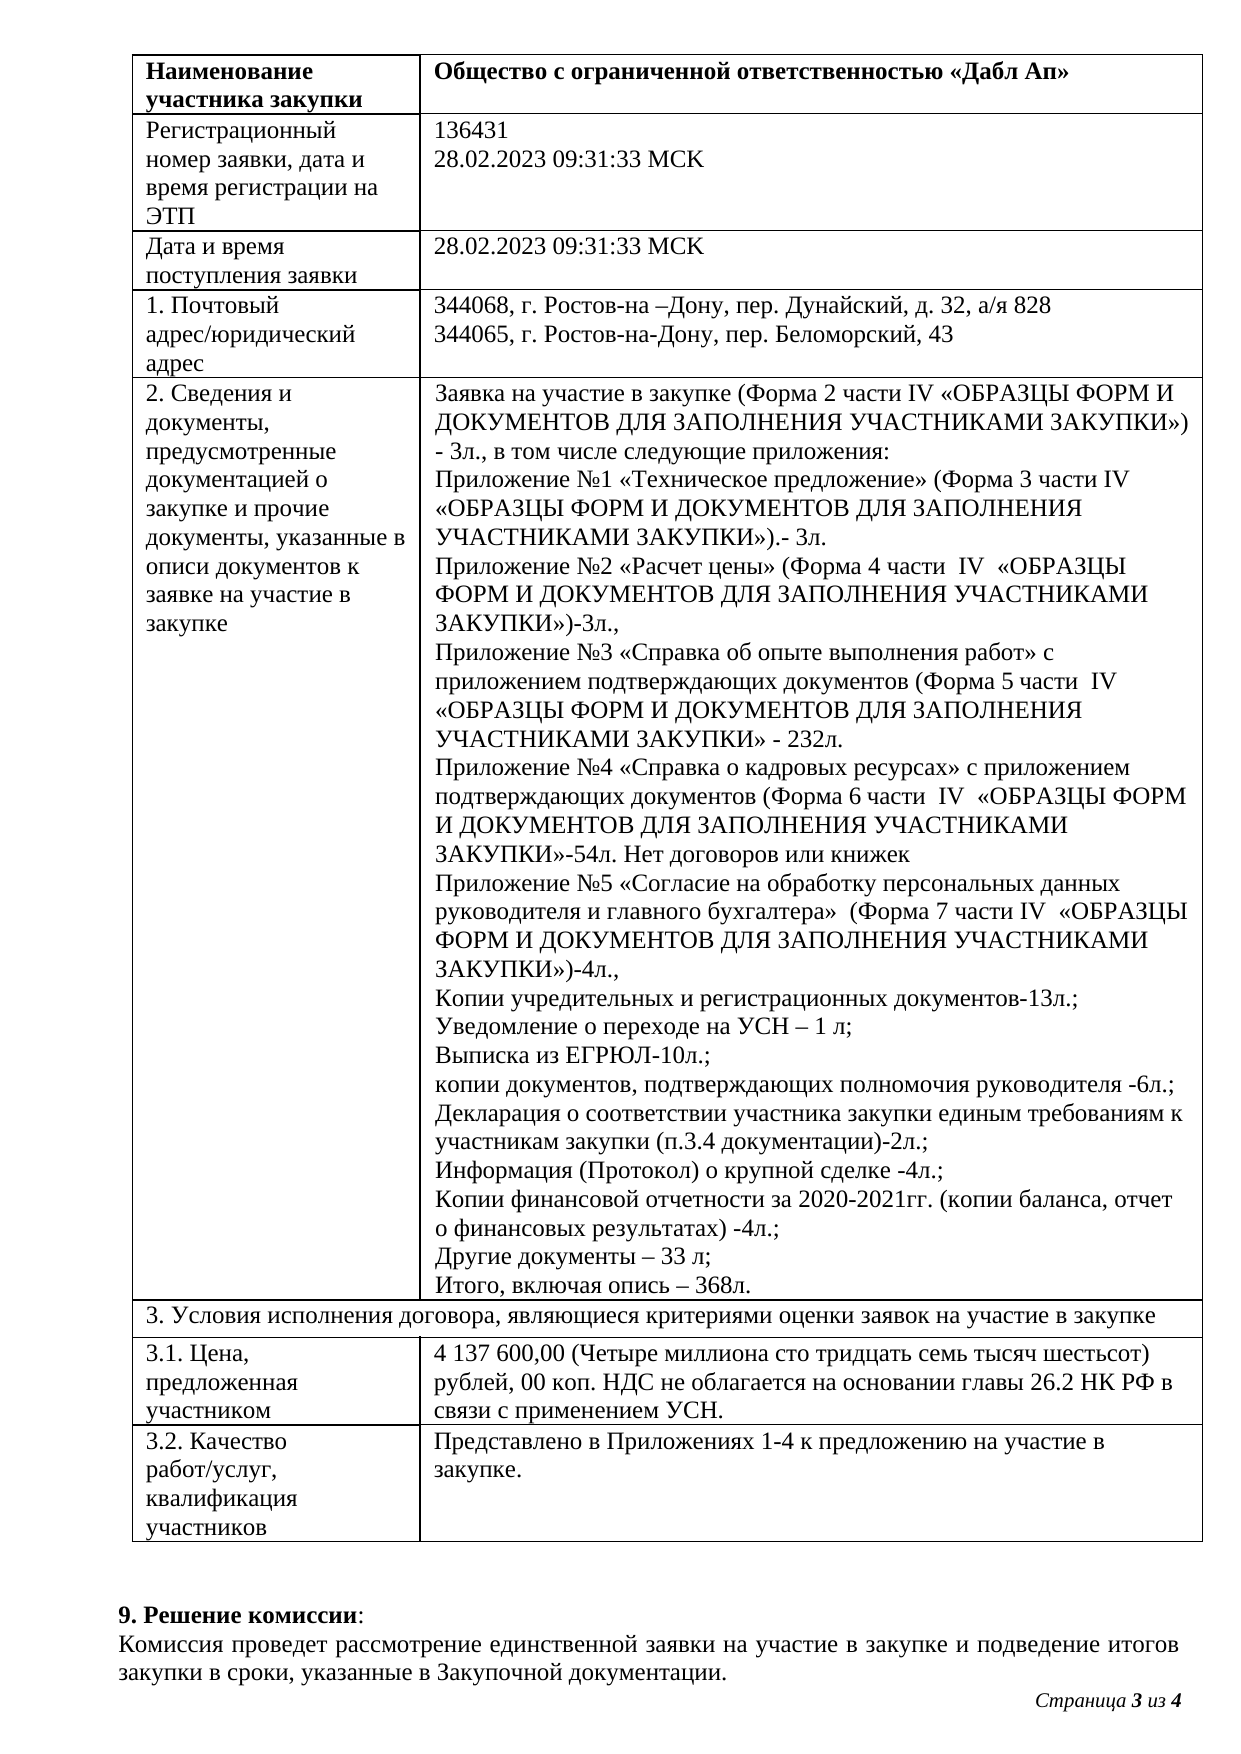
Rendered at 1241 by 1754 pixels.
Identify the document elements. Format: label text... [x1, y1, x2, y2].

table_header Общество с ограниченной ответственностью «Дабл Ап» [421, 55, 1202, 113]
table_cell 344068, г. Ростов-на –Дону, пер. Дунайский, д. 32, а/я 828 344065, г. Ростов-на-Дону, пер. Беломорский, 43 [421, 290, 1202, 377]
table_cell 4 137 600,00 (Четыре миллиона сто тридцать семь тысяч шестьсот) рублей, 00 коп. НДС не облагается на основании главы 26.2 НК РФ в связи с применением УСН. [421, 1338, 1202, 1424]
table_cell Заявка на участие в закупке (Форма 2 части IV «ОБРАЗЦЫ ФОРМ И ДОКУМЕНТОВ ДЛЯ ЗАПОЛНЕНИЯ УЧАСТНИКАМИ ЗАКУПКИ») - 3л., в том числе следующие приложения: Приложение №1 «Техническое предложение» (Форма 3 части IV «ОБРАЗЦЫ ФОРМ И ДОКУМЕНТОВ ДЛЯ ЗАПОЛНЕНИЯ УЧАСТНИКАМИ ЗАКУПКИ»).- 3л. Приложение №2 «Расчет цены» (Форма 4 части IV «ОБРАЗЦЫ ФОРМ И ДОКУМЕНТОВ ДЛЯ ЗАПОЛНЕНИЯ УЧАСТНИКАМИ ЗАКУПКИ»)-3л., Приложение №3 «Справка об опыте выполнения работ» с приложением подтверждающих документов (Форма 5 части IV «ОБРАЗЦЫ ФОРМ И ДОКУМЕНТОВ ДЛЯ ЗАПОЛНЕНИЯ УЧАСТНИКАМИ ЗАКУПКИ» - 232л. Приложение №4 «Справка о кадровых ресурсах» с приложением подтверждающих документов (Форма 6 части IV «ОБРАЗЦЫ ФОРМ И ДОКУМЕНТОВ ДЛЯ ЗАПОЛНЕНИЯ УЧАСТНИКАМИ ЗАКУПКИ»-54л. Нет договоров или книжек Приложение №5 «Согласие на обработку персональных данных руководителя и главного бухгалтера» (Форма 7 части IV «ОБРАЗЦЫ ФОРМ И ДОКУМЕНТОВ ДЛЯ ЗАПОЛНЕНИЯ УЧАСТНИКАМИ ЗАКУПКИ»)-4л., Копии учредительных и регистрационных документов-13л.; Уведомление о переходе на УСН – 1 л; Выписка из ЕГРЮЛ-10л.; копии документов, подтверждающих полномочия руководителя -6л.; Декларация о соответствии участника закупки единым требованиям к участникам закупки (п.3.4 документации)-2л.; Информация (Протокол) о крупной сделке -4л.; Копии финансовой отчетности за 2020-2021гг. (копии баланса, отчет о финансовых результатах) -4л.; Другие документы – 33 л; Итого, включая опись – 368л. [421, 378, 1202, 1299]
table_cell 28.02.2023 09:31:33 MCK [421, 231, 1202, 289]
table_cell Представлено в Приложениях 1-4 к предложению на участие в закупке. [421, 1425, 1202, 1541]
table_cell 3.1. Цена, предложенная участником [133, 1338, 419, 1424]
table_header Наименование участника закупки [133, 56, 419, 113]
table_cell 3. Условия исполнения договора, являющиеся критериями оценки заявок на участие в закупке [133, 1301, 1202, 1336]
text Комиссия проведет рассмотрение единственной заявки на участие в закупке и подведение итогов закупки в сроки, указанные в Закупочной документации. [118, 1629, 1181, 1686]
table_cell 3.2. Качество работ/услуг, квалификация участников [133, 1426, 419, 1541]
table_cell 2. Сведения и документы, предусмотренные документацией о закупке и прочие документы, указанные в описи документов к заявке на участие в закупке [133, 378, 419, 1299]
table_cell Регистрационный номер заявки, дата и время регистрации на ЭТП [133, 115, 419, 230]
table_cell 1. Почтовый адрес/юридический адрес [133, 291, 419, 377]
text 9. Решение комиссии: [118, 1600, 1181, 1629]
table_cell Дата и время поступления заявки [133, 232, 419, 289]
table_cell 136431 28.02.2023 09:31:33 MCK [421, 114, 1202, 230]
